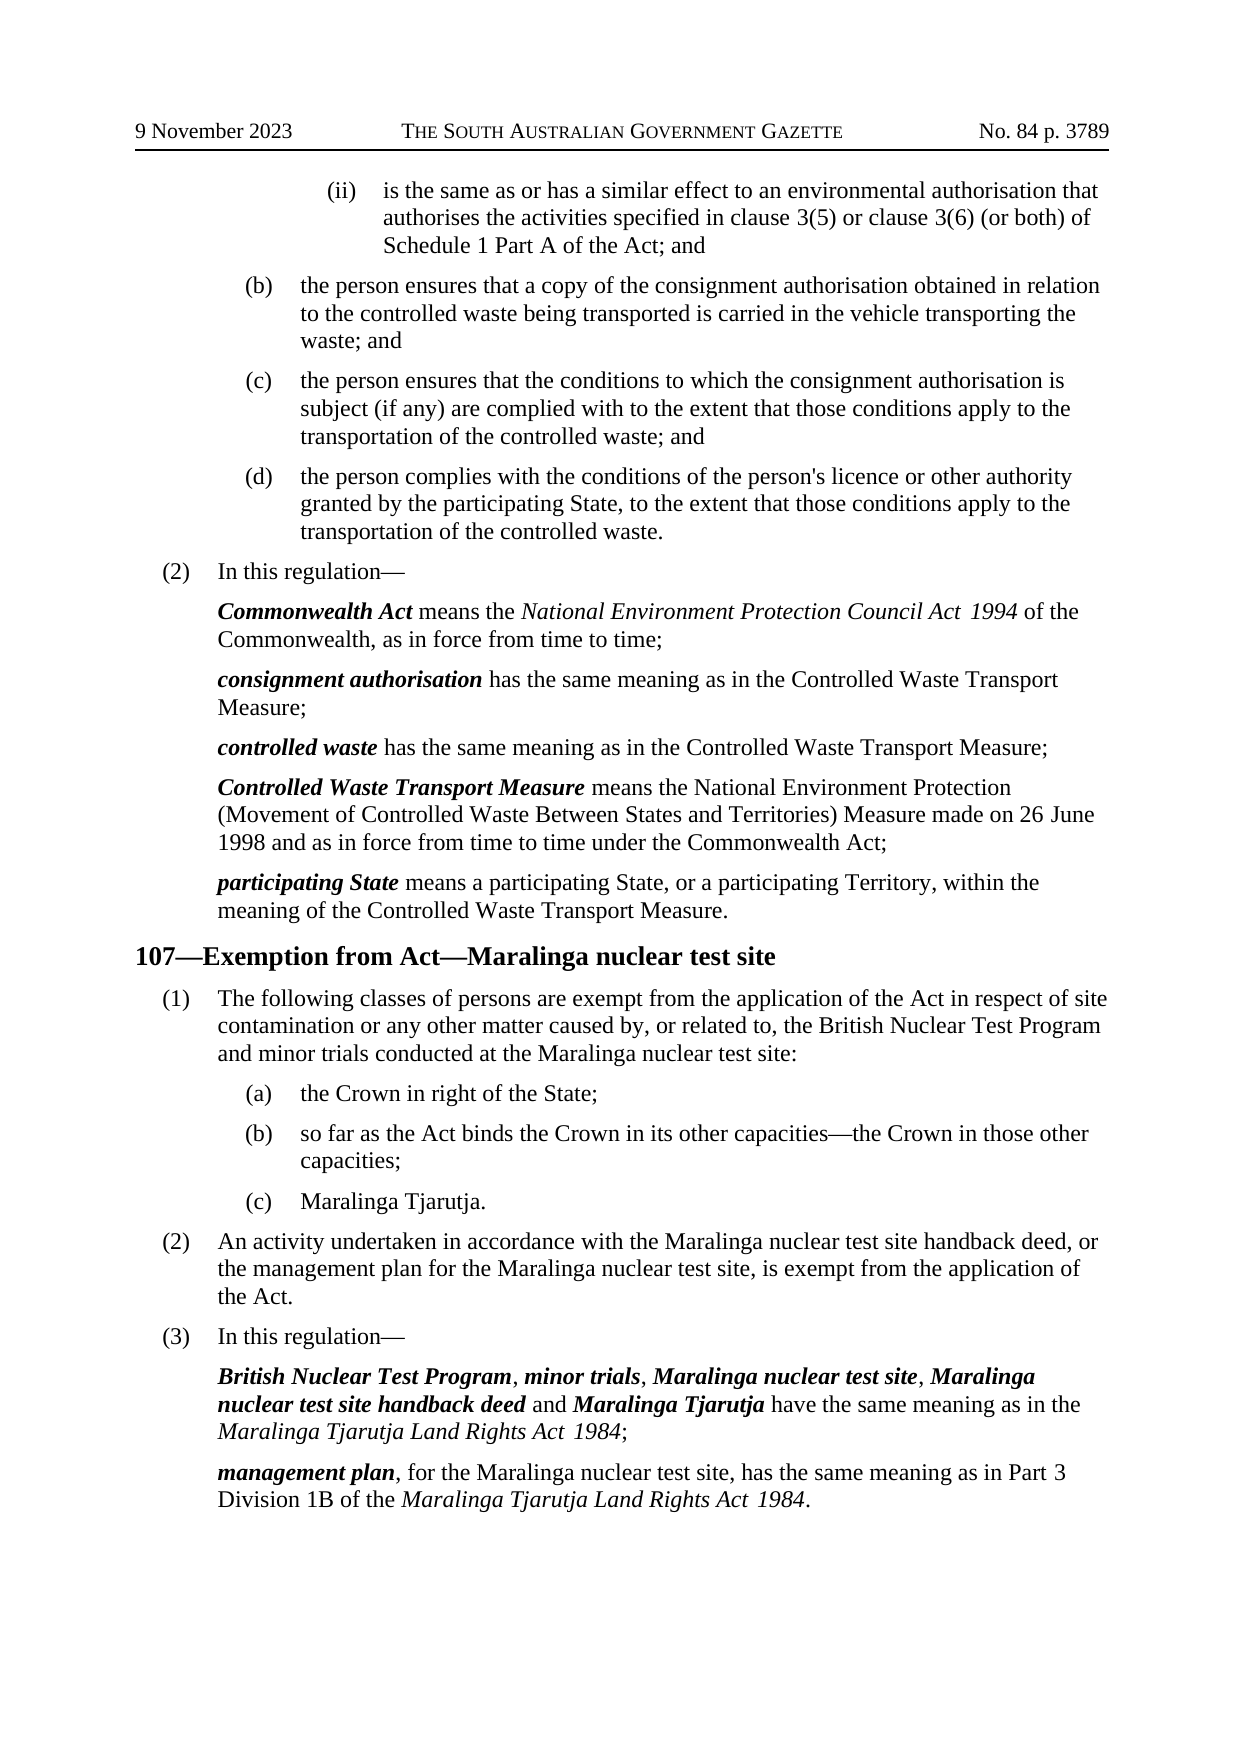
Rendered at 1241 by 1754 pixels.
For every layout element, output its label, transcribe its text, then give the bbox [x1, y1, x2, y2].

text (c) the person ensures that the conditions to which the consignment authorisation is subject (if any) are complied with to the extent that those conditions apply to the transportation of the controlled waste; and [217, 366, 1109, 449]
text (c) Maralinga Tjarutja. [217, 1187, 1109, 1214]
text (1) The following classes of persons are exempt from the application of the Act in respect of site contamination or any other matter caused by, or related to, the British Nuclear Test Program and minor trials conducted at the Maralinga nuclear test site: [135, 983, 1109, 1066]
text 107—Exemption from Act—Maralinga nuclear test site [135, 940, 1109, 971]
text (b) so far as the Act binds the Crown in its other capacities—the Crown in those other capacities; [217, 1119, 1109, 1174]
text controlled waste has the same meaning as in the Controlled Waste Transport Measure; [217, 733, 1109, 760]
text consignment authorisation has the same meaning as in the Controlled Waste Transport Measure; [217, 665, 1109, 720]
text Controlled Waste Transport Measure means the National Environment Protection (Movement of Controlled Waste Between States and Territories) Measure made on 26 June 1998 and as in force from time to time under the Commonwealth Act; [217, 773, 1109, 856]
text (ii) is the same as or has a similar effect to an environmental authorisation that authorises the activities specified in clause 3(5) or clause 3(6) (or both) of Schedule 1 Part A of the Act; and [300, 176, 1109, 259]
text (b) the person ensures that a copy of the consignment authorisation obtained in relation to the controlled waste being transported is carried in the vehicle transporting the waste; and [217, 271, 1109, 354]
text Commonwealth Act means the National Environment Protection Council Act 1994 of the Commonwealth, as in force from time to time; [217, 597, 1109, 652]
text (2) In this regulation— [135, 557, 1109, 585]
text (2) An activity undertaken in accordance with the Maralinga nuclear test site handback deed, or the management plan for the Maralinga nuclear test site, is exempt from the application of the Act. [135, 1227, 1109, 1309]
text participating State means a participating State, or a participating Territory, within the meaning of the Controlled Waste Transport Measure. [217, 868, 1109, 923]
text management plan, for the Maralinga nuclear test site, has the same meaning as in Part 3 Division 1B of the Maralinga Tjarutja Land Rights Act 1984. [217, 1457, 1109, 1513]
text British Nuclear Test Program, minor trials, Maralinga nuclear test site, Maralinga nuclear test site handback deed and Maralinga Tjarutja have the same meaning as in the Maralinga Tjarutja Land Rights Act 1984; [217, 1362, 1109, 1445]
text (a) the Crown in right of the State; [217, 1079, 1109, 1106]
text (d) the person complies with the conditions of the person's licence or other authority granted by the participating State, to the extent that those conditions apply to the transportation of the controlled waste. [217, 462, 1109, 544]
text (3) In this regulation— [135, 1322, 1109, 1350]
